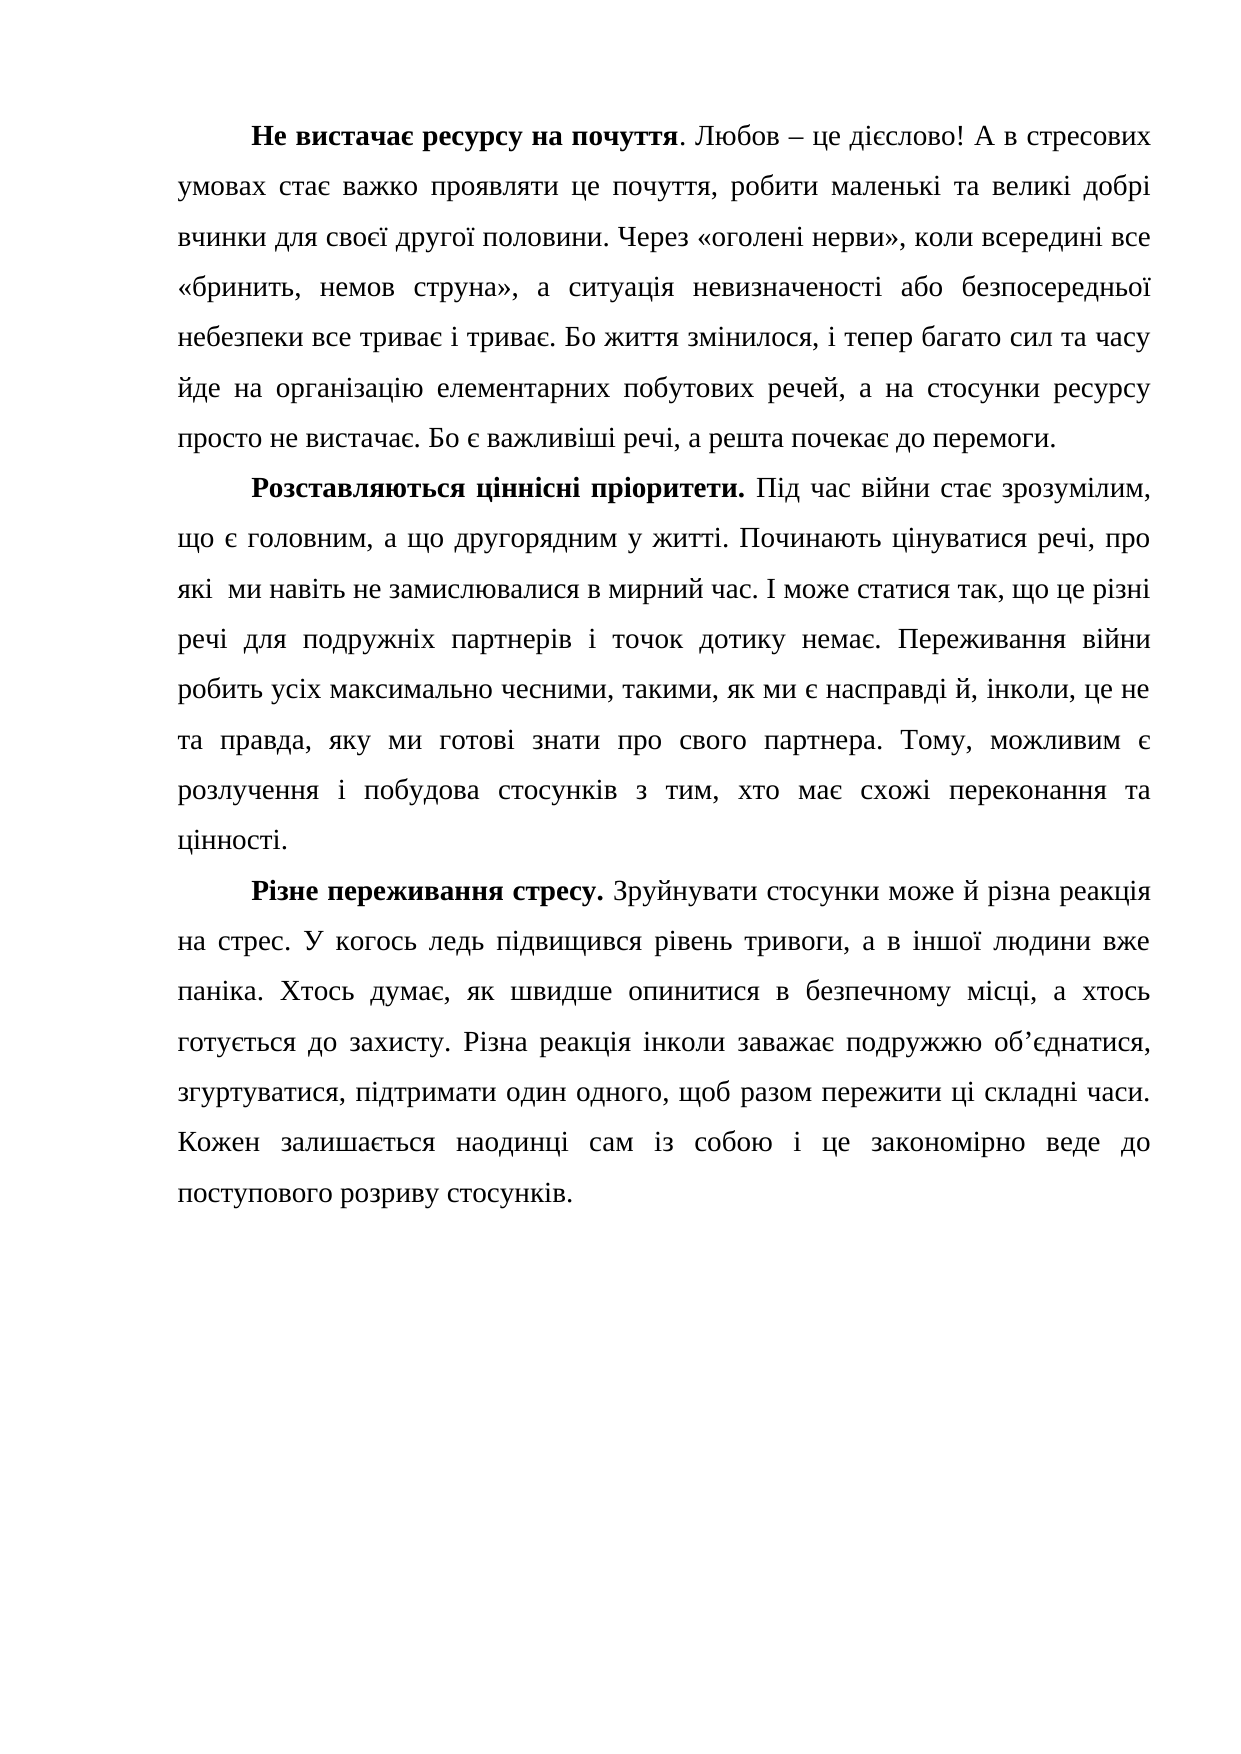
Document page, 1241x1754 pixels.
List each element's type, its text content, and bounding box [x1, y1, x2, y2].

text Різне переживання стресу. Зруйнувати стосунки може й різна реакція на стрес. У когось ледь підвищився рівень тривоги, а в іншої людини вже паніка. Хтось думає, як швидше опинитися в безпечному місці, а хтось готується до захисту. Різна реакція інколи заважає подружжю об’єднатися, згуртуватися, підтримати один одного, щоб разом пережити ці складні часи. Кожен залишається наодинці сам із собою і це закономірно веде до поступового розриву стосунків. [177, 873, 1152, 1208]
text Розставляються ціннісні пріоритети. Під час війни стає зрозумілим, що є головним, а що другорядним у житті. Починають цінуватися речі, про які ми навіть не замислювалися в мирний час. І може статися так, що це різні речі для подружніх партнерів і точок дотику немає. Переживання війни робить усіх максимально чесними, такими, як ми є насправді й, інколи, це не та правда, яку ми готові знати про свого партнера. Тому, можливим є розлучення і побудова стосунків з тим, хто має схожі переконання та цінності. [177, 470, 1152, 856]
text Не вистачає ресурсу на почуття. Любов – це дієслово! А в стресових умовах стає важко проявляти це почуття, робити маленькі та великі добрі вчинки для своєї другої половини. Через «оголені нерви», коли всередині все «бринить, немов струна», а ситуація невизначеності або безпосередньої небезпеки все триває і триває. Бо життя змінилося, і тепер багато сил та часу йде на організацію елементарних побутових речей, а на стосунки ресурсу просто не вистачає. Бо є важливіші речі, а решта почекає до перемоги. [177, 118, 1152, 453]
